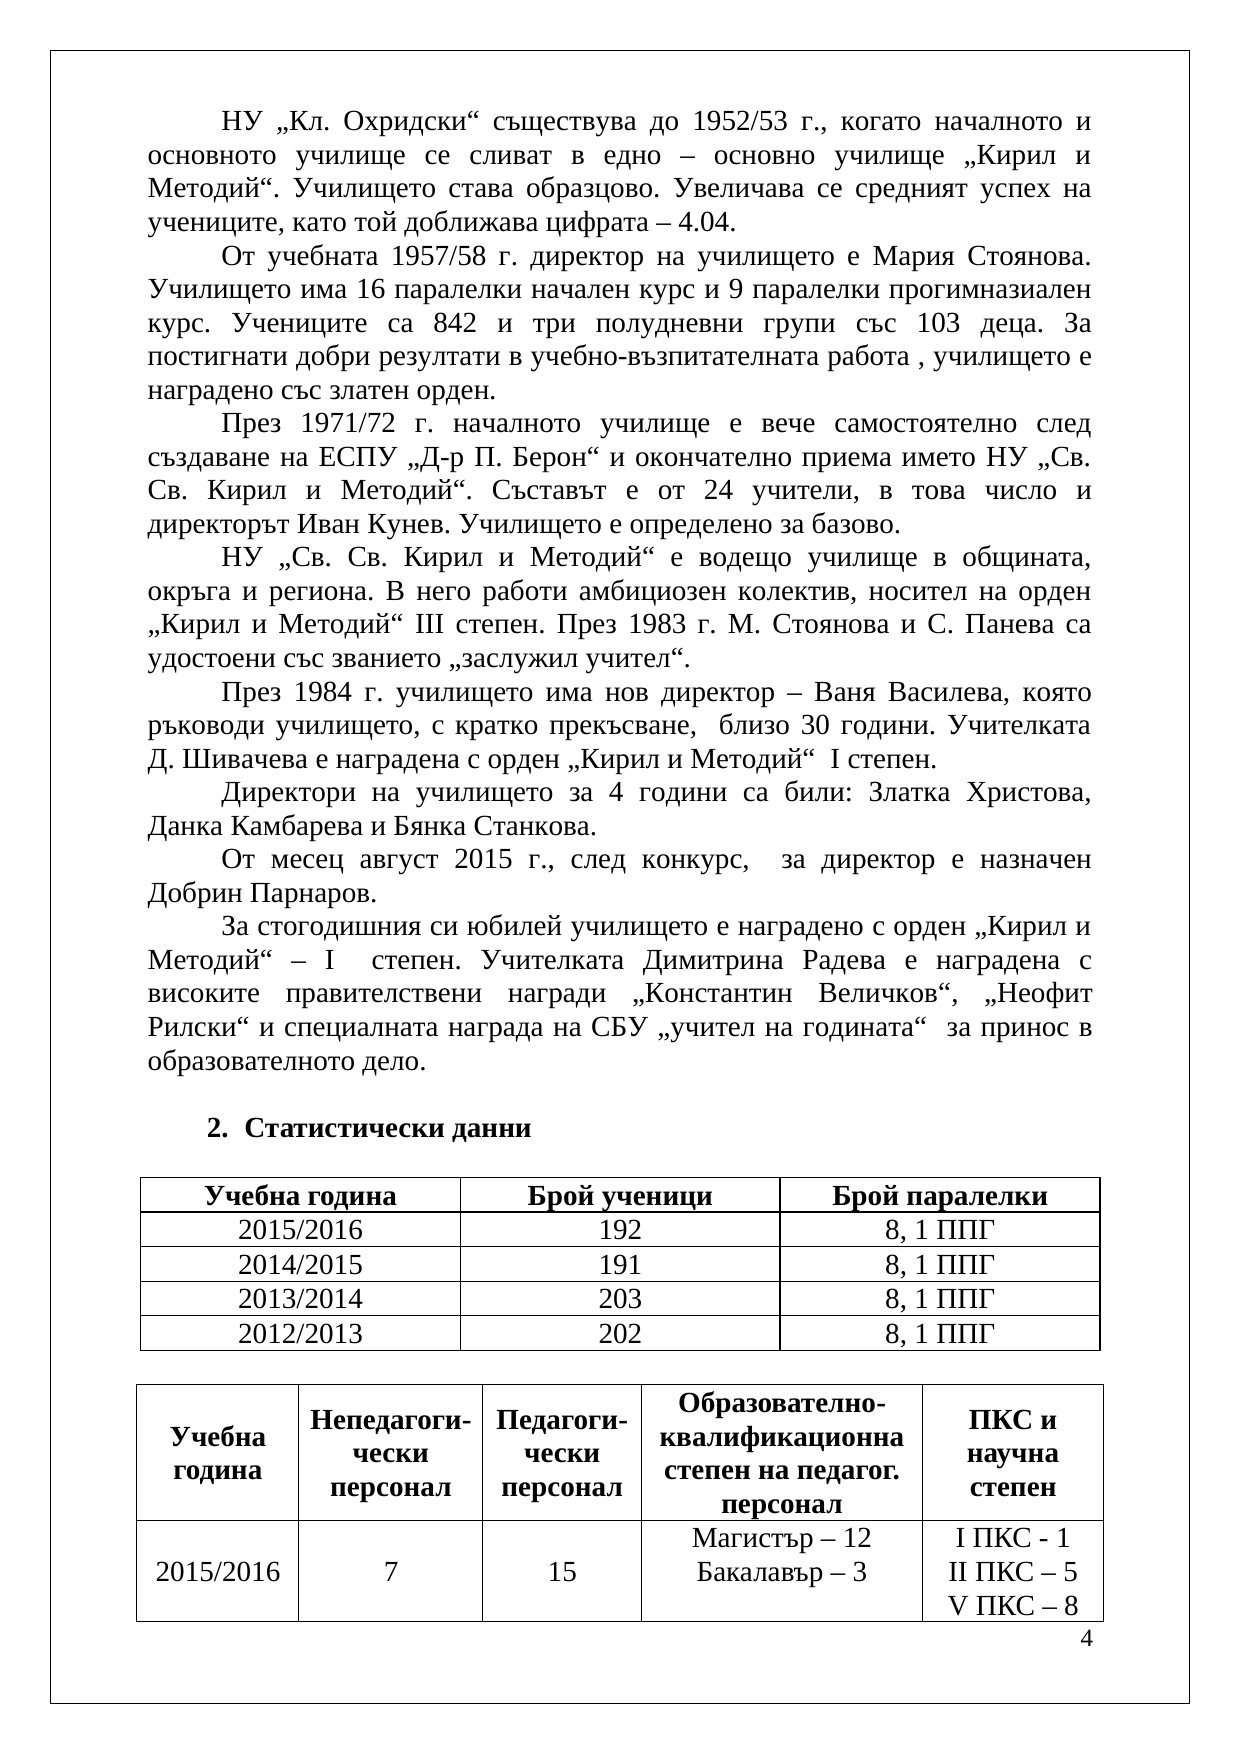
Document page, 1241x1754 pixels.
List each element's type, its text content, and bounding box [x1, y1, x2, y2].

table_header Непедагоги-чески персонал [299, 1385, 482, 1519]
table_cell 8, 1 ППГ [781, 1247, 1099, 1281]
table_cell 2015/2016 [137, 1521, 298, 1621]
table_header Брой ученици [461, 1178, 779, 1211]
table_cell 2012/2013 [141, 1316, 460, 1350]
text От учебната 1957/58 г. директор на училището е Мария Стоянова. Училището има 16 паралелки начален курс и 9 паралелки прогимназиален курс. Учениците са 842 и три полудневни групи със 103 деца. За постигнати добри резултати в учебно-възпитателната работа , училището е наградено със златен орден. [147, 238, 1093, 405]
table_cell 7 [299, 1521, 482, 1621]
text НУ „Кл. Охридски“ съществува до 1952/53 г., когато началното и основното училище се сливат в едно – основно училище „Кирил и Методий“. Училището става образцово. Увеличава се средният успех на учениците, като той доближава цифрата – 4.04. [147, 103, 1093, 238]
table_cell 191 [461, 1247, 779, 1281]
text Директори на училището за 4 години са били: Златка Христова, Данка Камбарева и Бянка Станкова. [147, 774, 1093, 841]
table_cell 202 [461, 1316, 779, 1350]
text НУ „Св. Св. Кирил и Методий“ е водещо училище в общината, окръга и региона. В него работи амбициозен колектив, носител на орден „Кирил и Методий“ III степен. През 1983 г. М. Стоянова и С. Панева са удостоени със званието „заслужил учител“. [147, 539, 1093, 674]
table_cell 2015/2016 [141, 1213, 460, 1246]
table_cell 2013/2014 [141, 1282, 460, 1315]
text За стогодишния си юбилей училището е наградено с орден „Кирил и Методий“ – I степен. Учителката Димитрина Радева е наградена с високите правителствени награди „Константин Величков“, „Неофит Рилски“ и специалната награда на СБУ „учител на годината“ за принос в образователното дело. [147, 908, 1093, 1076]
table_cell 203 [461, 1282, 779, 1315]
table_cell 8, 1 ППГ [781, 1282, 1099, 1315]
table_header Образователно- квалификационна степен на педагог. персонал [642, 1385, 922, 1519]
table_header ПКС и научна степен [923, 1385, 1103, 1519]
table_header Учебна година [141, 1178, 460, 1211]
text От месец август 2015 г., след конкурс, за директор е назначен Добрин Парнаров. [147, 841, 1093, 908]
table_header Педагоги-чески персонал [483, 1385, 641, 1519]
table_header Учебна година [137, 1385, 298, 1519]
table_cell Магистър – 12 Бакалавър – 3 [642, 1521, 922, 1621]
table_cell 8, 1 ППГ [781, 1213, 1099, 1246]
table_header Брой паралелки [781, 1178, 1099, 1211]
text През 1984 г. училището има нов директор – Ваня Василева, която ръководи училището, с кратко прекъсване, близо 30 години. Учителката Д. Шивачева е наградена с орден „Кирил и Методий“ I степен. [147, 674, 1093, 774]
table_cell 15 [483, 1521, 641, 1621]
table_cell 192 [461, 1213, 779, 1246]
table_cell I ПКС - 1 II ПКС – 5 V ПКС – 8 [923, 1521, 1103, 1621]
text През 1971/72 г. началното училище е вече самостоятелно след създаване на ЕСПУ „Д-р П. Берон“ и окончателно приема името НУ „Св. Св. Кирил и Методий“. Съставът е от 24 учители, в това число и директорът Иван Кунев. Училището е определено за базово. [147, 405, 1093, 539]
table_cell 8, 1 ППГ [781, 1316, 1099, 1350]
list Статистически данни [207, 1110, 1093, 1143]
table_cell 2014/2015 [141, 1247, 460, 1281]
